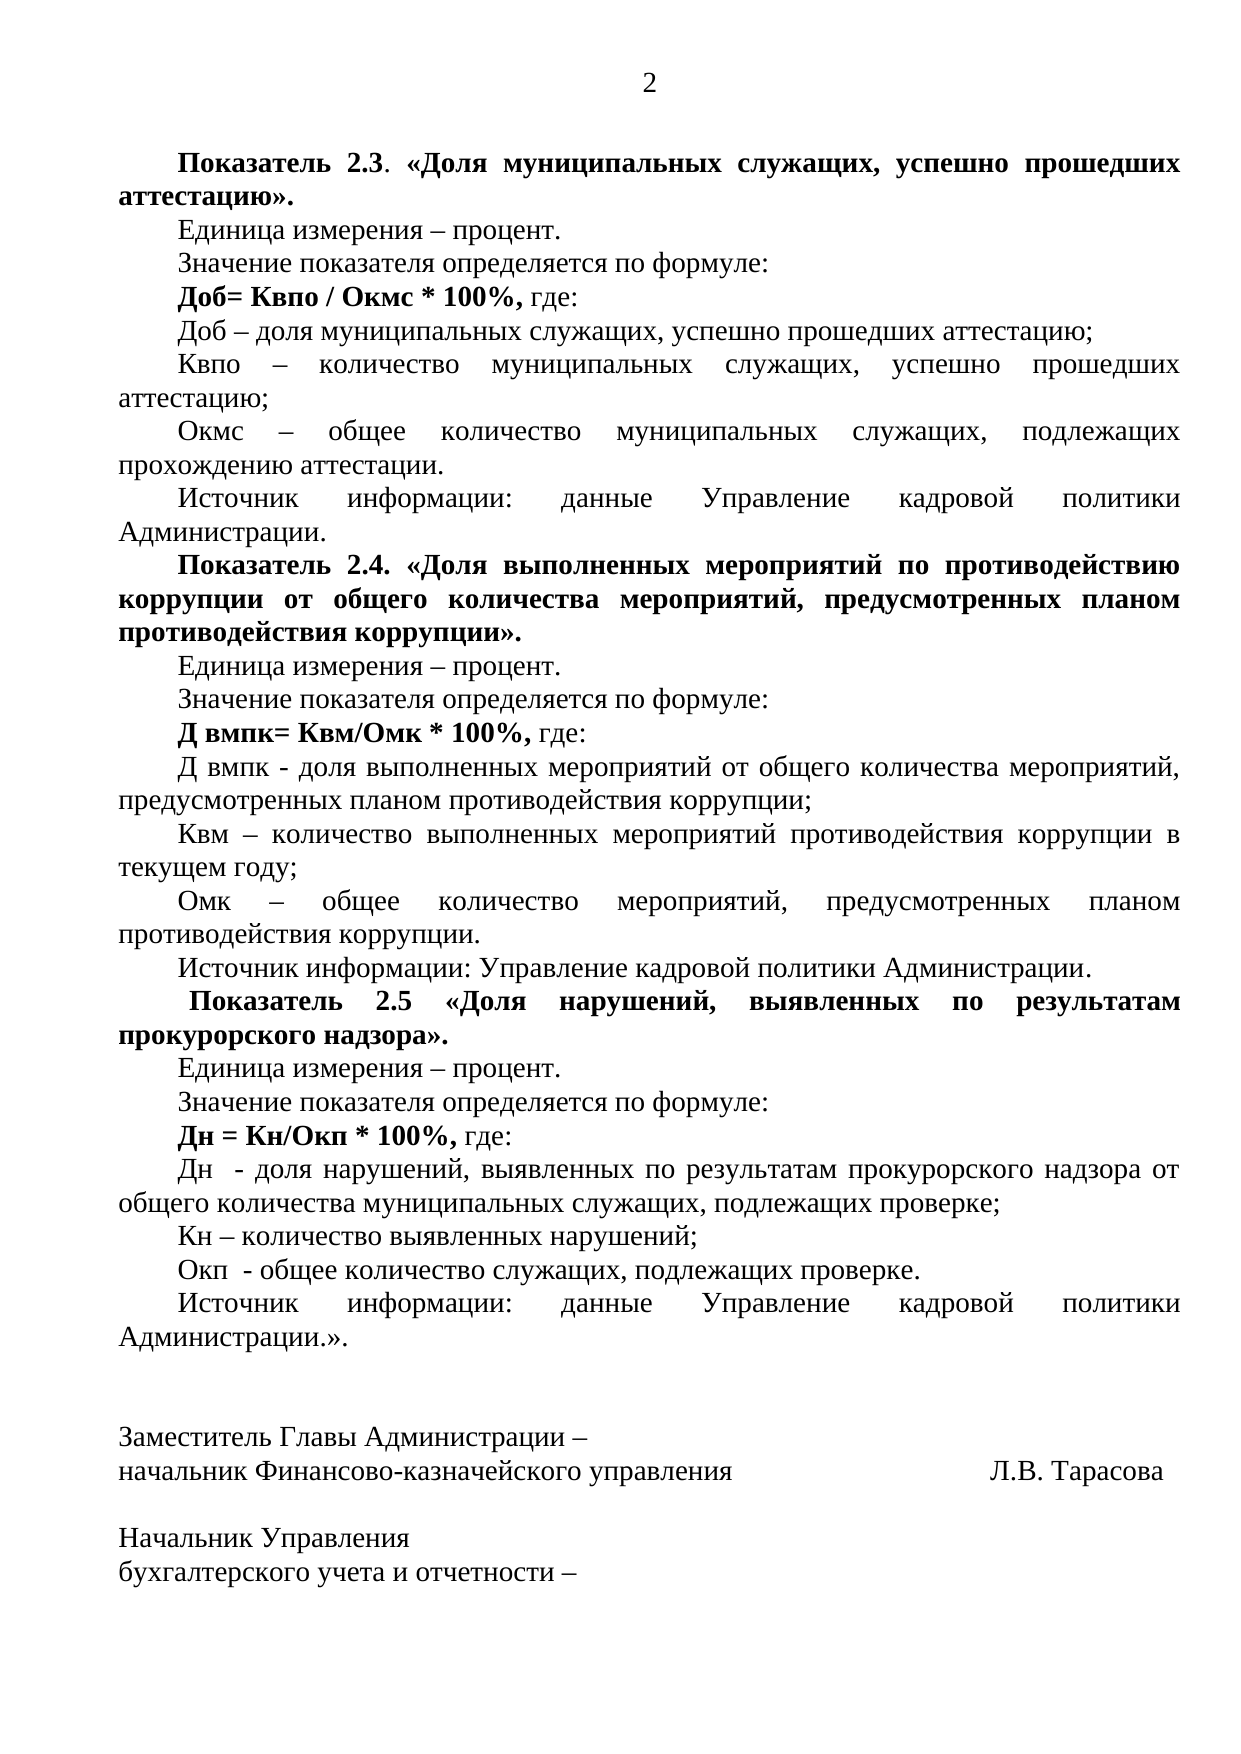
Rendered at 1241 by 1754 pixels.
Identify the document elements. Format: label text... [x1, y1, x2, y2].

list Д вмпк - доля выполненных мероприятий от общего количества мероприятий, предусмотренных планом противодействия коррупции; [118, 749, 1181, 816]
text Источник информации: данные Управление кадровой политики Администрации.». [118, 1285, 1181, 1352]
text начальник Финансово-казначейского управления Л.В. Тарасова [118, 1453, 1181, 1487]
text Единица измерения – процент. [118, 648, 1181, 682]
list Источник информации: Управление кадровой политики Администрации. [118, 950, 1181, 983]
text Показатель 2.4. «Доля выполненных мероприятий по противодействию коррупции от общего количества мероприятий, предусмотренных планом противодействия коррупции». [118, 547, 1181, 648]
text Единица измерения – процент. [118, 212, 1181, 246]
text Значение показателя определяется по формуле: [118, 682, 1181, 715]
text Начальник Управления [118, 1520, 1181, 1554]
text Значение показателя определяется по формуле: [118, 246, 1181, 279]
text Показатель 2.5 «Доля нарушений, выявленных по результатам прокурорского надзора». [118, 983, 1181, 1051]
list Доб – доля муниципальных служащих, успешно прошедших аттестацию; [118, 313, 1181, 346]
list Источник информации: данные Управление кадровой политики Администрации. [118, 480, 1181, 547]
list Дн = Кн/Окп * 100%, где: [118, 1118, 1181, 1151]
list Омк – общее количество мероприятий, предусмотренных планом противодействия коррупции. [118, 883, 1181, 950]
list Показатель 2.3. «Доля муниципальных служащих, успешно прошедших аттестацию». [118, 145, 1181, 212]
text Кн – количество выявленных нарушений; [118, 1218, 1181, 1252]
text Значение показателя определяется по формуле: [118, 1084, 1181, 1118]
text Единица измерения – процент. [118, 1051, 1181, 1084]
text Заместитель Главы Администрации – [118, 1419, 1181, 1453]
list Квпо – количество муниципальных служащих, успешно прошедших аттестацию; [118, 346, 1181, 413]
text Дн - доля нарушений, выявленных по результатам прокурорского надзора от общего количества муниципальных служащих, подлежащих проверке; [118, 1151, 1181, 1218]
list Доб= Квпо / Окмс * 100%, где: [118, 279, 1181, 313]
text Окп - общее количество служащих, подлежащих проверке. [118, 1252, 1181, 1285]
text бухгалтерского учета и отчетности – [118, 1554, 1181, 1587]
list Квм – количество выполненных мероприятий противодействия коррупции в текущем году; [118, 816, 1181, 883]
text Д вмпк= Квм/Омк * 100%, где: [118, 715, 1181, 749]
list Окмс – общее количество муниципальных служащих, подлежащих прохождению аттестации. [118, 413, 1181, 480]
